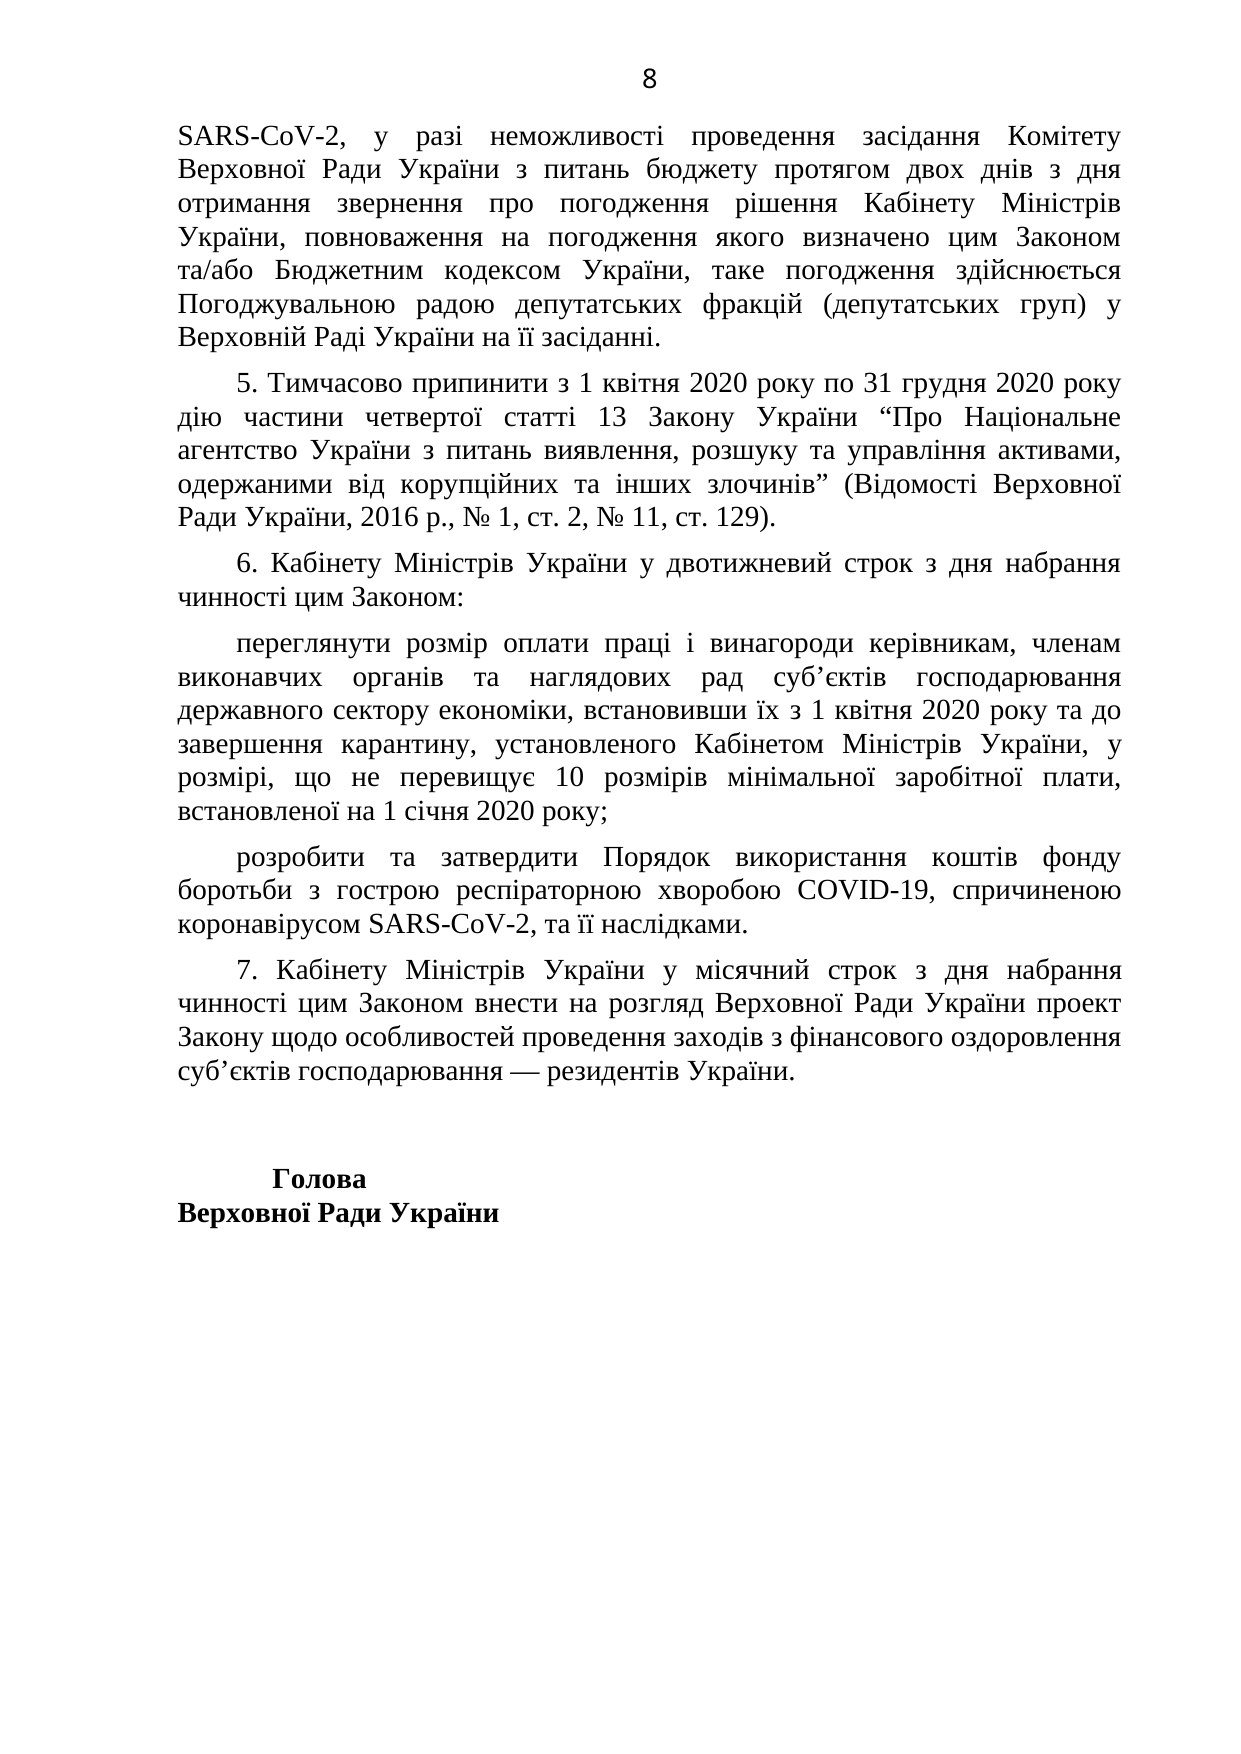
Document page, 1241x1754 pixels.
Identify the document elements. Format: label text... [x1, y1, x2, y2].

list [177, 118, 1122, 353]
list 6. Кабінету Міністрів України у двотижневий строк з дня набрання чинності цим Законом: [177, 546, 1122, 613]
text 7. Кабінету Міністрів України у місячний строк з дня набрання чинності цим Законом внести на розгляд Верховної Ради України проект Закону щодо особливостей проведення заходів з фінансового оздоровлення суб’єктів господарювання — резидентів України. [177, 952, 1122, 1086]
list розробити та затвердити Порядок використання коштів фонду боротьби з гострою респіраторною хворобою COVID-19, спричиненою коронавірусом SARS-CoV-2, та її наслідками. [177, 839, 1122, 939]
text Голова Верховної Ради України [177, 1161, 1122, 1228]
list переглянути розмір оплати праці і винагороди керівникам, членам виконавчих органів та наглядових рад суб’єктів господарювання державного сектору економіки, встановивши їх з 1 квітня 2020 року та до завершення карантину, установленого Кабінетом Міністрів України, у розмірі, що не перевищує 10 розмірів мінімальної заробітної плати, встановленої на 1 січня 2020 року; [177, 625, 1122, 826]
list 5. Тимчасово припинити з 1 квітня 2020 року по 31 грудня 2020 року дію частини четвертої статті 13 Закону України “Про Національне агентство України з питань виявлення, розшуку та управління активами, одержаними від корупційних та інших злочинів” (Відомості Верховної Ради України, 2016 р., № 1, ст. 2, № 11, ст. 129). [177, 365, 1122, 533]
